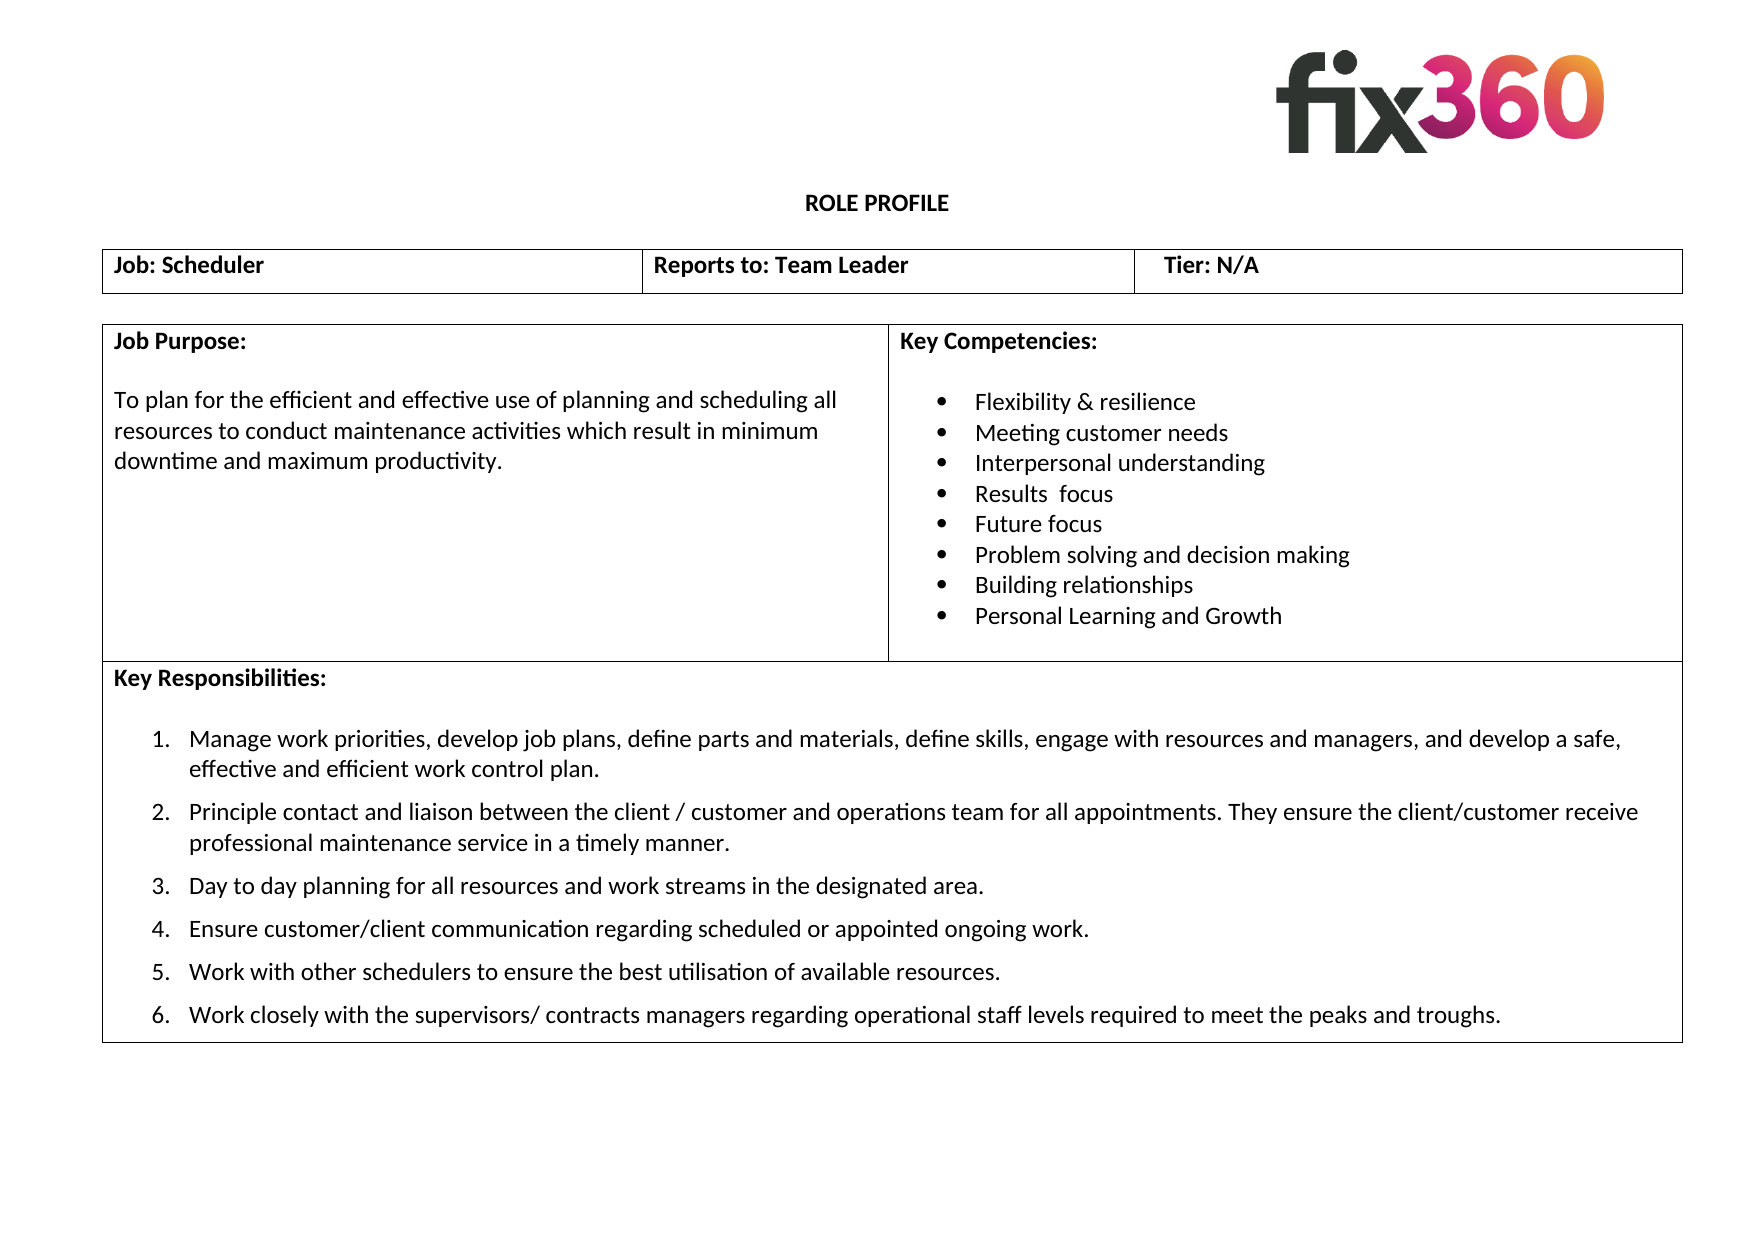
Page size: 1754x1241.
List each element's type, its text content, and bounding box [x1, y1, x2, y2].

table_header Reports to: Team Leader [643, 250, 1134, 293]
table_header Job: Scheduler [103, 250, 642, 293]
table_header Job Purpose: To plan for the efficient and effective use of planning and scheduling all resources to conduct maintenance activities which result in minimum downtime and maximum productivity. [103, 325, 888, 661]
picture [1276, 50, 1604, 153]
text ROLE PROFILE [150, 187, 1604, 218]
table_header Tier: N/A [1135, 250, 1682, 293]
table_header Key Competencies: Flexibility & resilience Meeting customer needs Interpersonal understanding Results focus Future focus Problem solving and decision making Building relationships Personal Learning and Growth [889, 325, 1682, 661]
